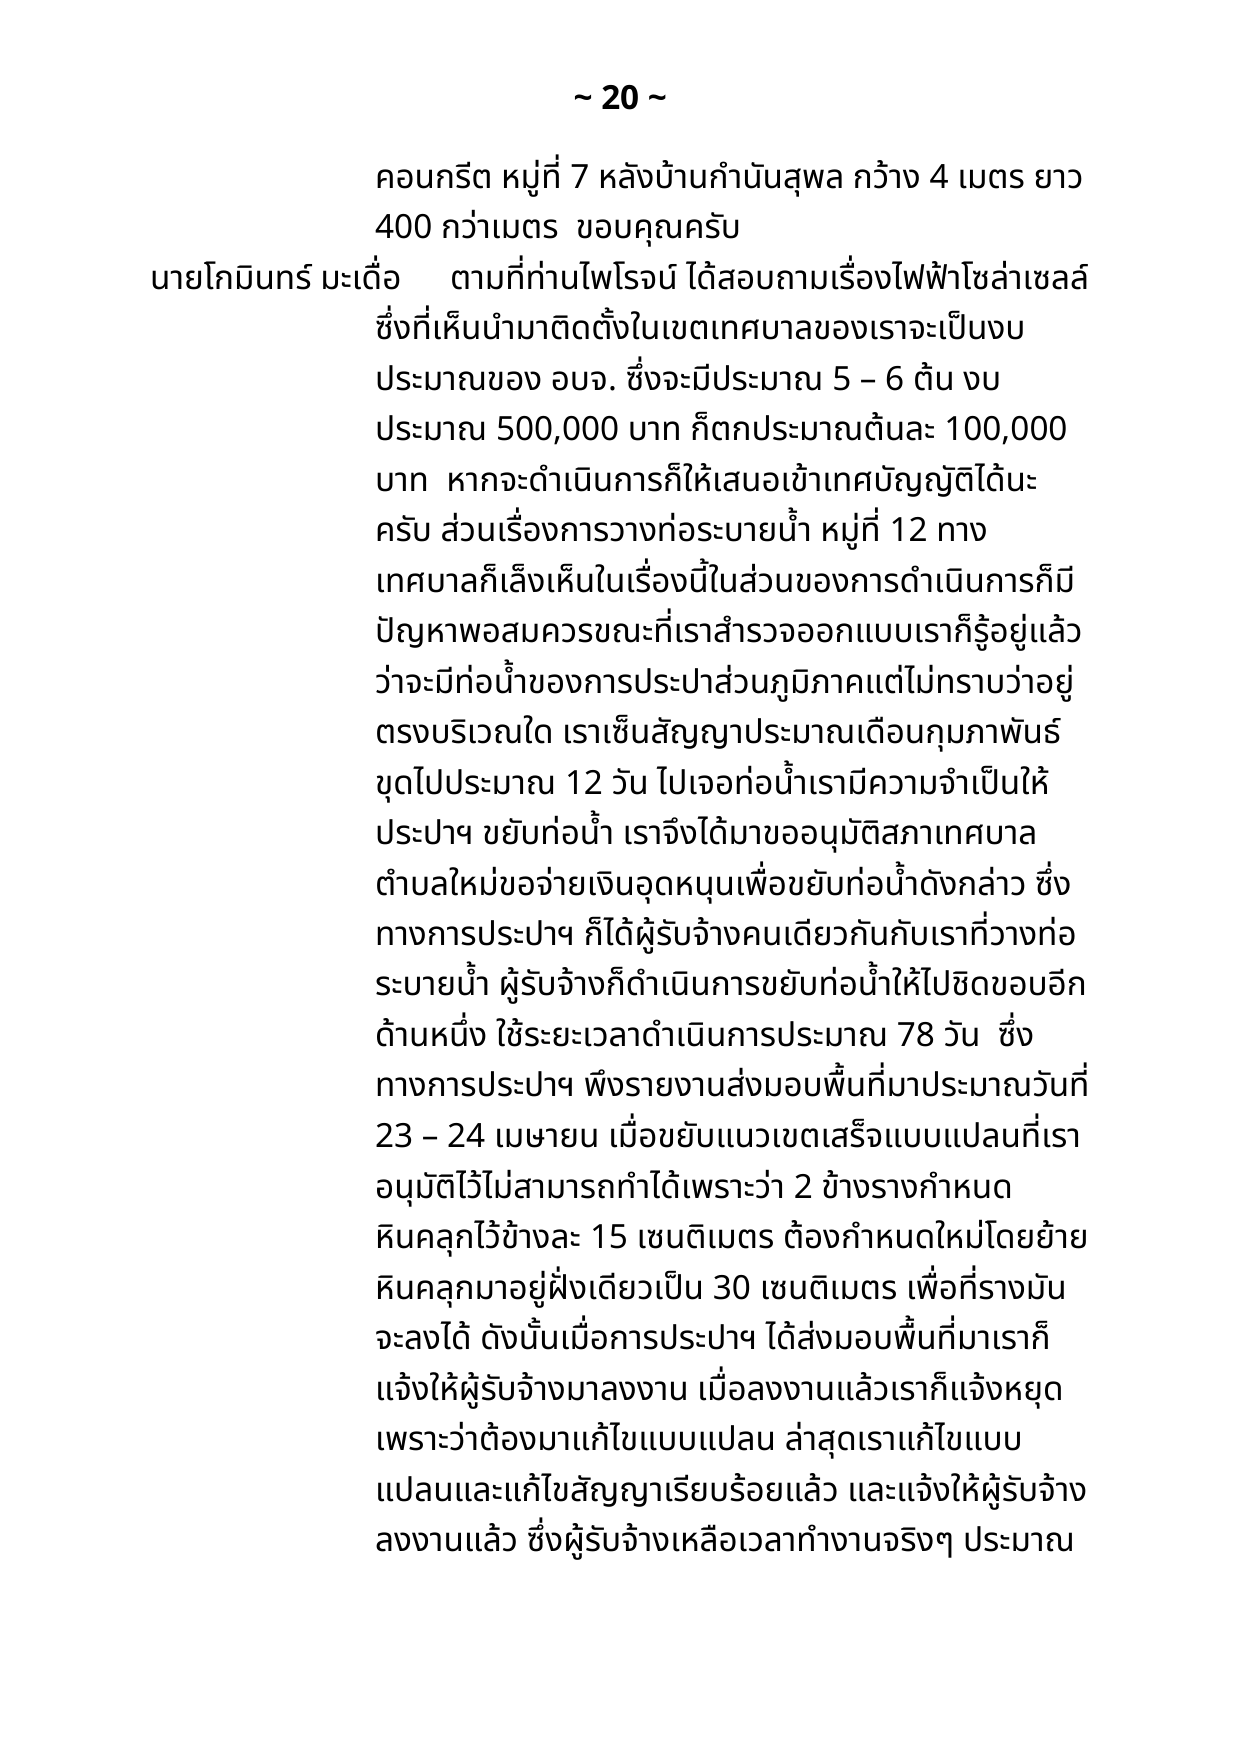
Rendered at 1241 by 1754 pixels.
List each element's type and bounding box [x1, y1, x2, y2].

text [150, 254, 1090, 1566]
text [150, 152, 1090, 254]
